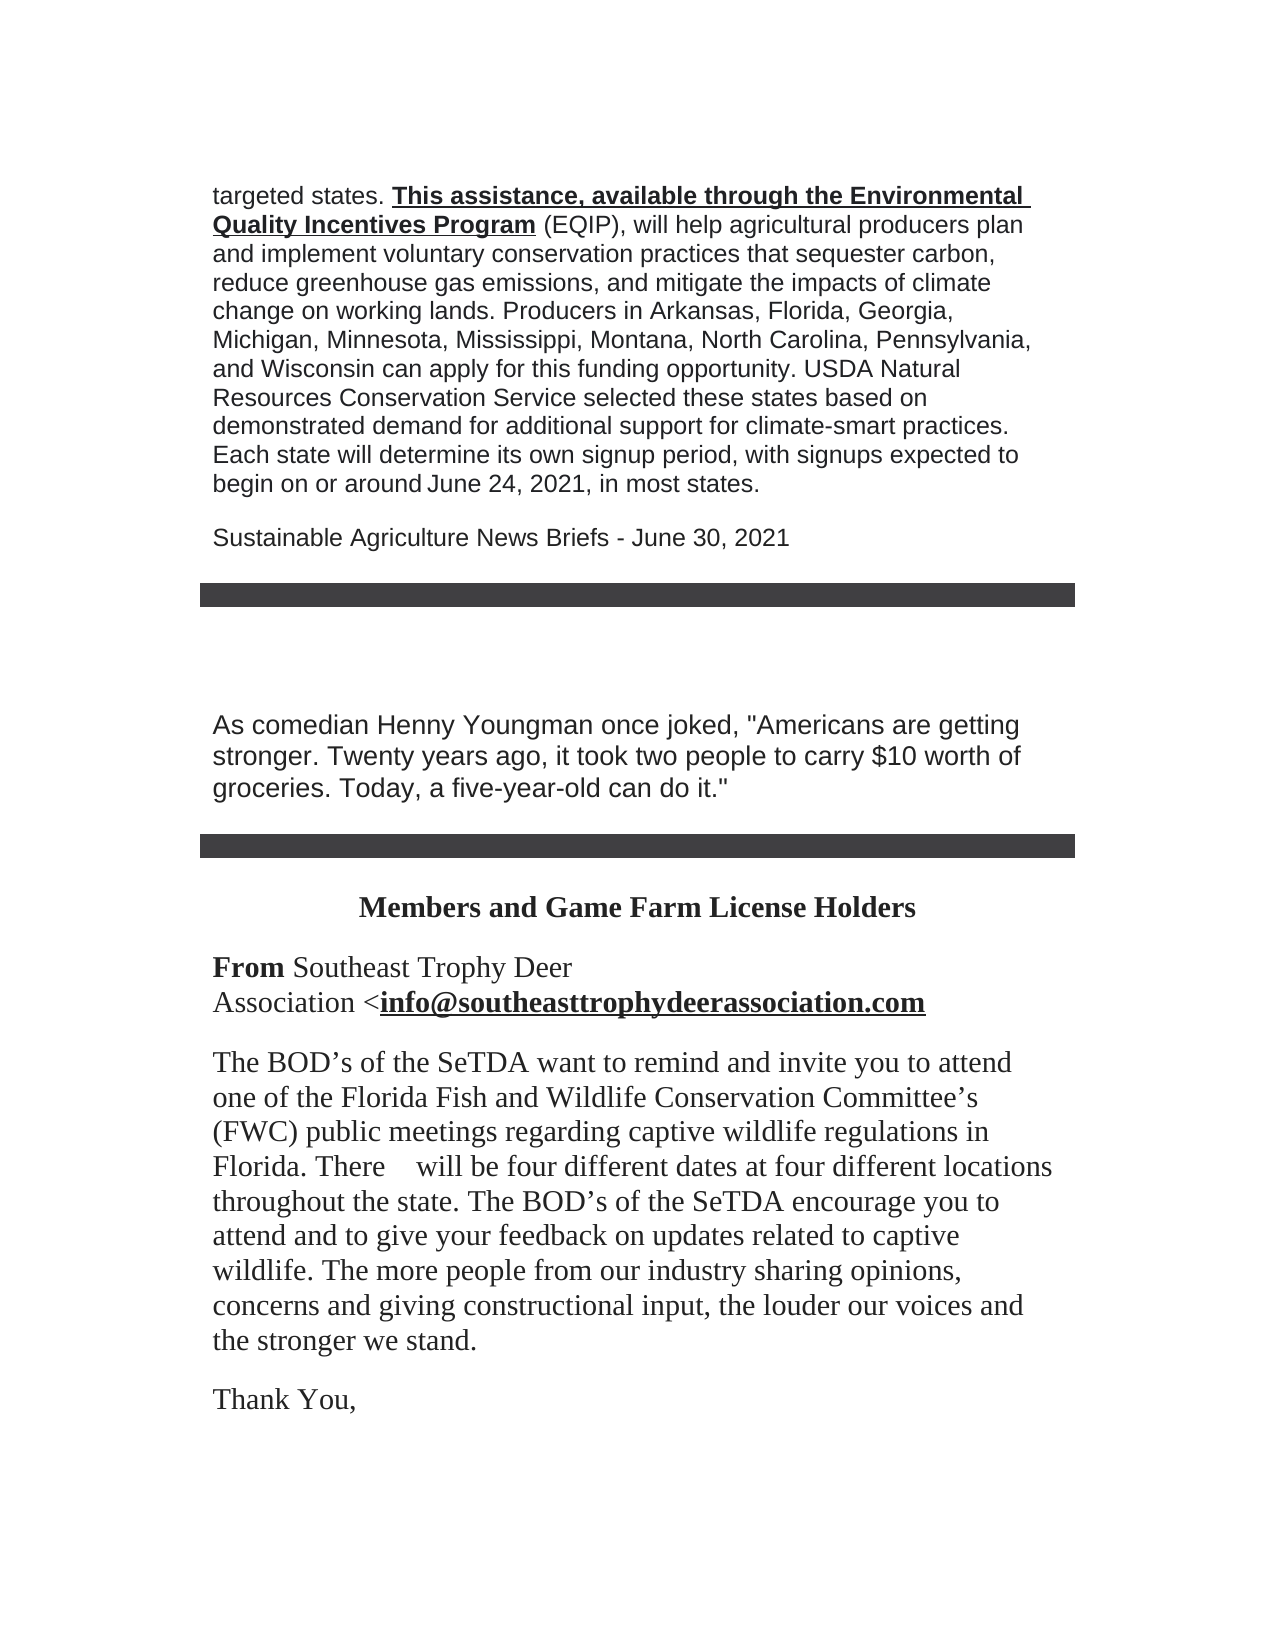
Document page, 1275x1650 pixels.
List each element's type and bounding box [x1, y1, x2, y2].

table_header [150, 150, 1125, 1473]
